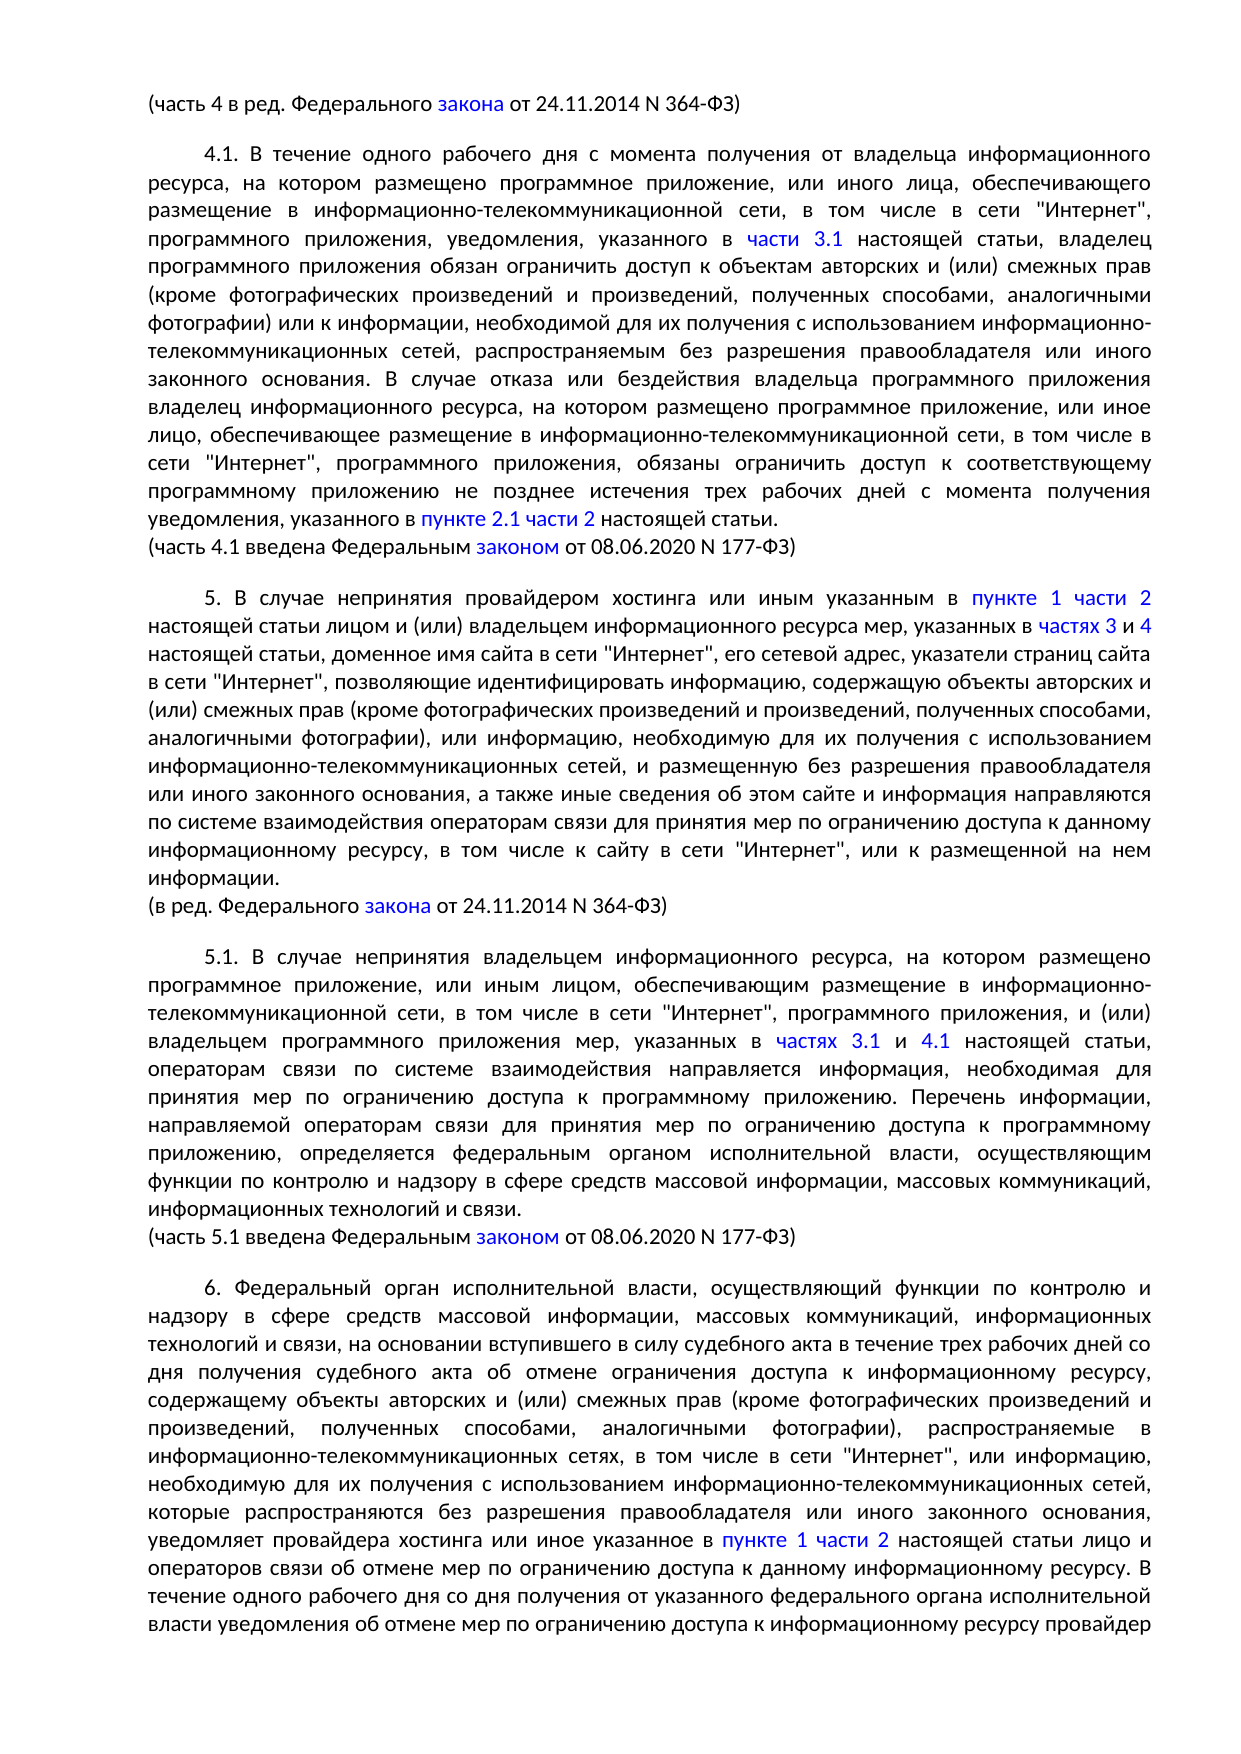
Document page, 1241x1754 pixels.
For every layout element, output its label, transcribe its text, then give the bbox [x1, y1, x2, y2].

text (часть 4.1 введена Федеральным законом от 08.06.2020 N 177-ФЗ) [148, 532, 1152, 560]
text (в ред. Федерального закона от 24.11.2014 N 364-ФЗ) [148, 891, 1152, 919]
text (часть 5.1 введена Федеральным законом от 08.06.2020 N 177-ФЗ) [148, 1222, 1152, 1250]
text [148, 1273, 1152, 1637]
text 5.1. В случае непринятия владельцем информационного ресурса, на котором размещено программное приложение, или иным лицом, обеспечивающим размещение в информационно-телекоммуникационной сети, в том числе в сети "Интернет", программного приложения, и (или) владельцем программного приложения мер, указанных в частях 3.1 и 4.1 настоящей статьи, операторам связи по системе взаимодействия направляется информация, необходимая для принятия мер по ограничению доступа к программному приложению. Перечень информации, направляемой операторам связи для принятия мер по ограничению доступа к программному приложению, определяется федеральным органом исполнительной власти, осуществляющим функции по контролю и надзору в сфере средств массовой информации, массовых коммуникаций, информационных технологий и связи. [148, 942, 1152, 1222]
text 5. В случае непринятия провайдером хостинга или иным указанным в пункте 1 части 2 настоящей статьи лицом и (или) владельцем информационного ресурса мер, указанных в частях 3 и 4 настоящей статьи, доменное имя сайта в сети "Интернет", его сетевой адрес, указатели страниц сайта в сети "Интернет", позволяющие идентифицировать информацию, содержащую объекты авторских и (или) смежных прав (кроме фотографических произведений и произведений, полученных способами, аналогичными фотографии), или информацию, необходимую для их получения с использованием информационно-телекоммуникационных сетей, и размещенную без разрешения правообладателя или иного законного основания, а также иные сведения об этом сайте и информация направляются по системе взаимодействия операторам связи для принятия мер по ограничению доступа к данному информационному ресурсу, в том числе к сайту в сети "Интернет", или к размещенной на нем информации. [148, 583, 1152, 891]
text 4.1. В течение одного рабочего дня с момента получения от владельца информационного ресурса, на котором размещено программное приложение, или иного лица, обеспечивающего размещение в информационно-телекоммуникационной сети, в том числе в сети "Интернет", программного приложения, уведомления, указанного в части 3.1 настоящей статьи, владелец программного приложения обязан ограничить доступ к объектам авторских и (или) смежных прав (кроме фотографических произведений и произведений, полученных способами, аналогичными фотографии) или к информации, необходимой для их получения с использованием информационно-телекоммуникационных сетей, распространяемым без разрешения правообладателя или иного законного основания. В случае отказа или бездействия владельца программного приложения владелец информационного ресурса, на котором размещено программное приложение, или иное лицо, обеспечивающее размещение в информационно-телекоммуникационной сети, в том числе в сети "Интернет", программного приложения, обязаны ограничить доступ к соответствующему программному приложению не позднее истечения трех рабочих дней с момента получения уведомления, указанного в пункте 2.1 части 2 настоящей статьи. [148, 139, 1152, 532]
text (часть 4 в ред. Федерального закона от 24.11.2014 N 364-ФЗ) [148, 89, 1152, 117]
